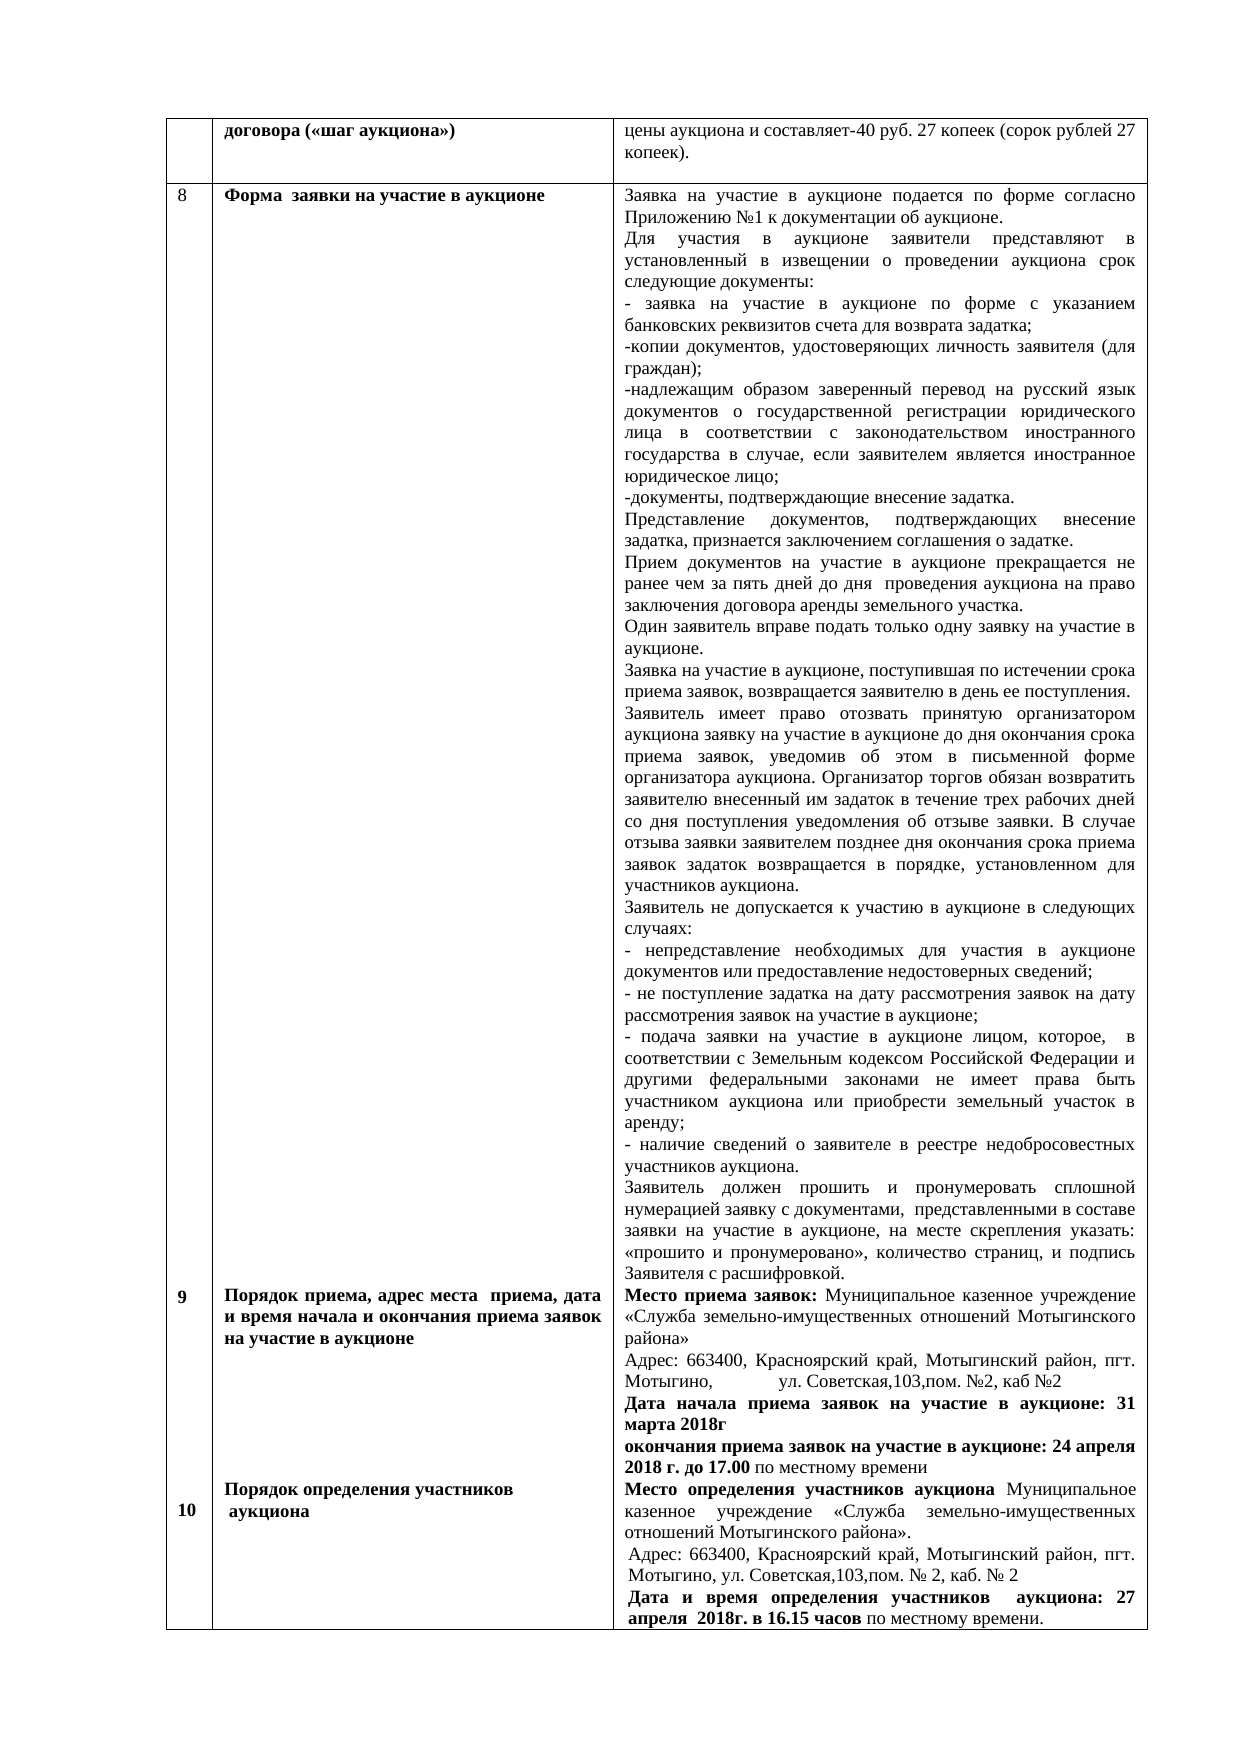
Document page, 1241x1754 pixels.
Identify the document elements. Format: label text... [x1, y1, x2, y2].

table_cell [614, 119, 1147, 183]
table_cell 8 9 10 [167, 184, 212, 1629]
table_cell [213, 119, 613, 183]
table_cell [614, 184, 1147, 1629]
table_cell 7 [167, 119, 212, 183]
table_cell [213, 184, 613, 1629]
